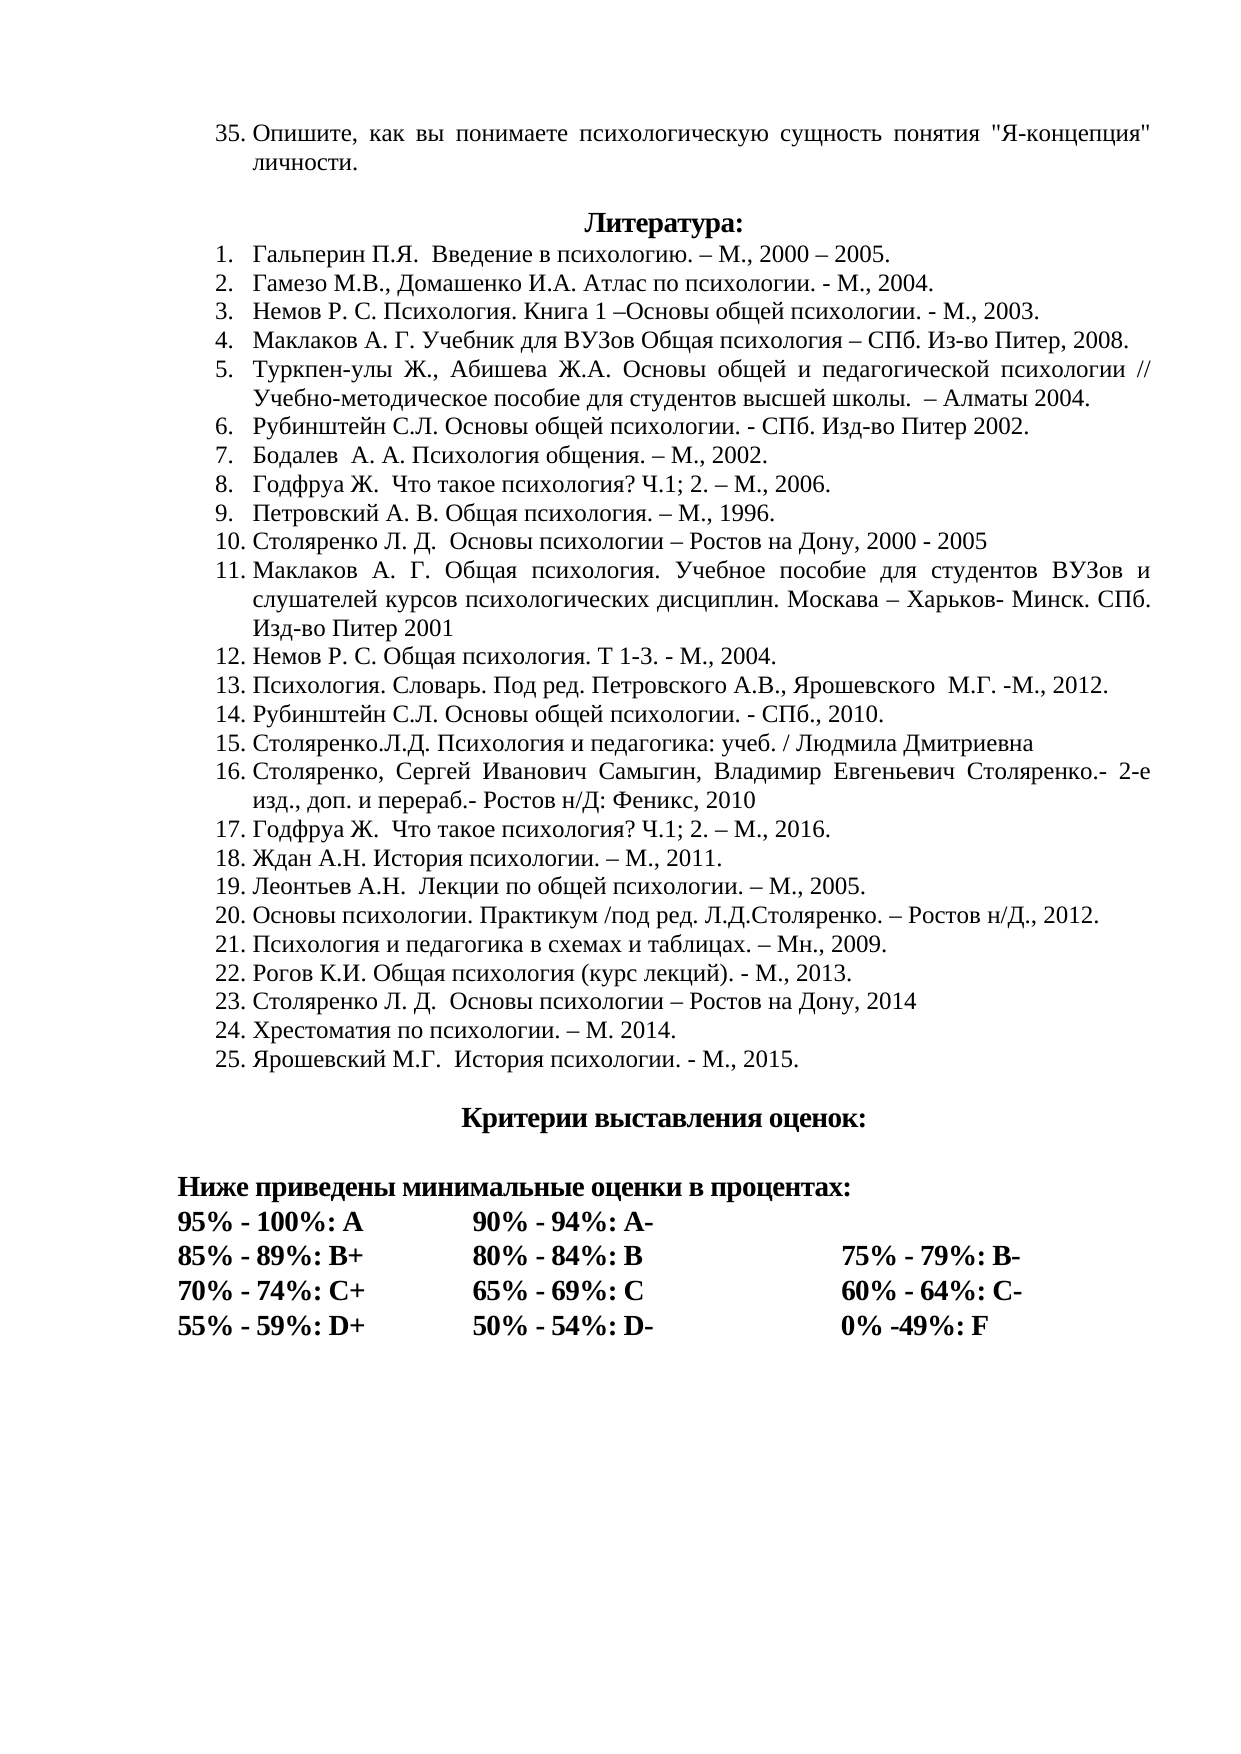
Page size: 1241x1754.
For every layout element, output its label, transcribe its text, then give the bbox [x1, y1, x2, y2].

list Рубинштейн С.Л. Основы общей психологии. - СПб., 2010. [215, 699, 1152, 728]
text Ниже приведены минимальные оценки в процентах: [177, 1169, 1152, 1203]
list Леонтьев А.Н. Лекции по общей психологии. – М., 2005. [215, 871, 1152, 900]
list Основы психологии. Практикум /под ред. Л.Д.Столяренко. – Ростов н/Д., 2012. [215, 900, 1152, 929]
list Ждан А.Н. История психологии. – М., 2011. [215, 843, 1152, 871]
list Бодалев А. А. Психология общения. – М., 2002. [215, 440, 1152, 469]
list Петровский А. В. Общая психология. – М., 1996. [215, 498, 1152, 526]
list Рубинштейн С.Л. Основы общей психологии. - СПб. Изд-во Питер 2002. [215, 411, 1152, 440]
text 70% - 74%: С+ 65% - 69%: С 60% - 64%: С- [177, 1273, 1152, 1307]
list Столяренко.Л.Д. Психология и педагогика: учеб. / Людмила Дмитриевна [215, 728, 1152, 756]
list Психология и педагогика в схемах и таблицах. – Мн., 2009. [215, 929, 1152, 958]
list Ярошевский М.Г. История психологии. - М., 2015. [215, 1044, 1152, 1073]
list Хрестоматия по психологии. – М. 2014. [215, 1015, 1152, 1044]
list Столяренко Л. Д. Основы психологии – Ростов на Дону, 2000 - 2005 [215, 526, 1152, 555]
list Опишите, как вы понимаете психологическую сущность понятия "Я-концепция" личности. [215, 118, 1152, 176]
list Столяренко, Сергей Иванович Самыгин, Владимир Евгеньевич Столяренко.- 2-е изд., доп. и перераб.- Ростов н/Д: Феникс, 2010 [215, 756, 1152, 814]
text Критерии выставления оценок: [177, 1100, 1152, 1134]
list Немов Р. С. Общая психология. Т 1-3. - М., 2004. [215, 641, 1152, 670]
list Годфруа Ж. Что такое психология? Ч.1; 2. – М., 2016. [215, 814, 1152, 843]
list Немов Р. С. Психология. Книга 1 –Основы общей психологии. - М., 2003. [215, 296, 1152, 325]
text 85% - 89%: В+ 80% - 84%: В 75% - 79%: В- [177, 1238, 1152, 1272]
list Годфруа Ж. Что такое психология? Ч.1; 2. – М., 2006. [215, 469, 1152, 498]
list Столяренко Л. Д. Основы психологии – Ростов на Дону, 2014 [215, 986, 1152, 1015]
list Психология. Словарь. Под ред. Петровского А.В., Ярошевского М.Г. -М., 2012. [215, 670, 1152, 699]
list Маклаков А. Г. Учебник для ВУЗов Общая психология – СПб. Из-во Питер, 2008. [215, 325, 1152, 354]
list Гальперин П.Я. Введение в психологию. – М., 2000 – 2005. [215, 239, 1152, 268]
list Рогов К.И. Общая психология (курс лекций). - М., 2013. [215, 958, 1152, 986]
list Маклаков А. Г. Общая психология. Учебное пособие для студентов ВУЗов и слушателей курсов психологических дисциплин. Москава – Харьков- Минск. СПб. Изд-во Питер 2001 [215, 555, 1152, 641]
list Туркпен-улы Ж., Абишева Ж.А. Основы общей и педагогической психологии // Учебно-методическое пособие для студентов высшей школы. – Алматы 2004. [215, 354, 1152, 411]
text 55% - 59%: D+ 50% - 54%: D- 0% -49%: F [177, 1308, 1152, 1341]
text Литература: [177, 205, 1152, 239]
list Гамезо М.В., Домашенко И.А. Атлас по психологии. - М., 2004. [215, 268, 1152, 296]
text 95% - 100%: А 90% - 94%: А- [177, 1204, 1152, 1237]
